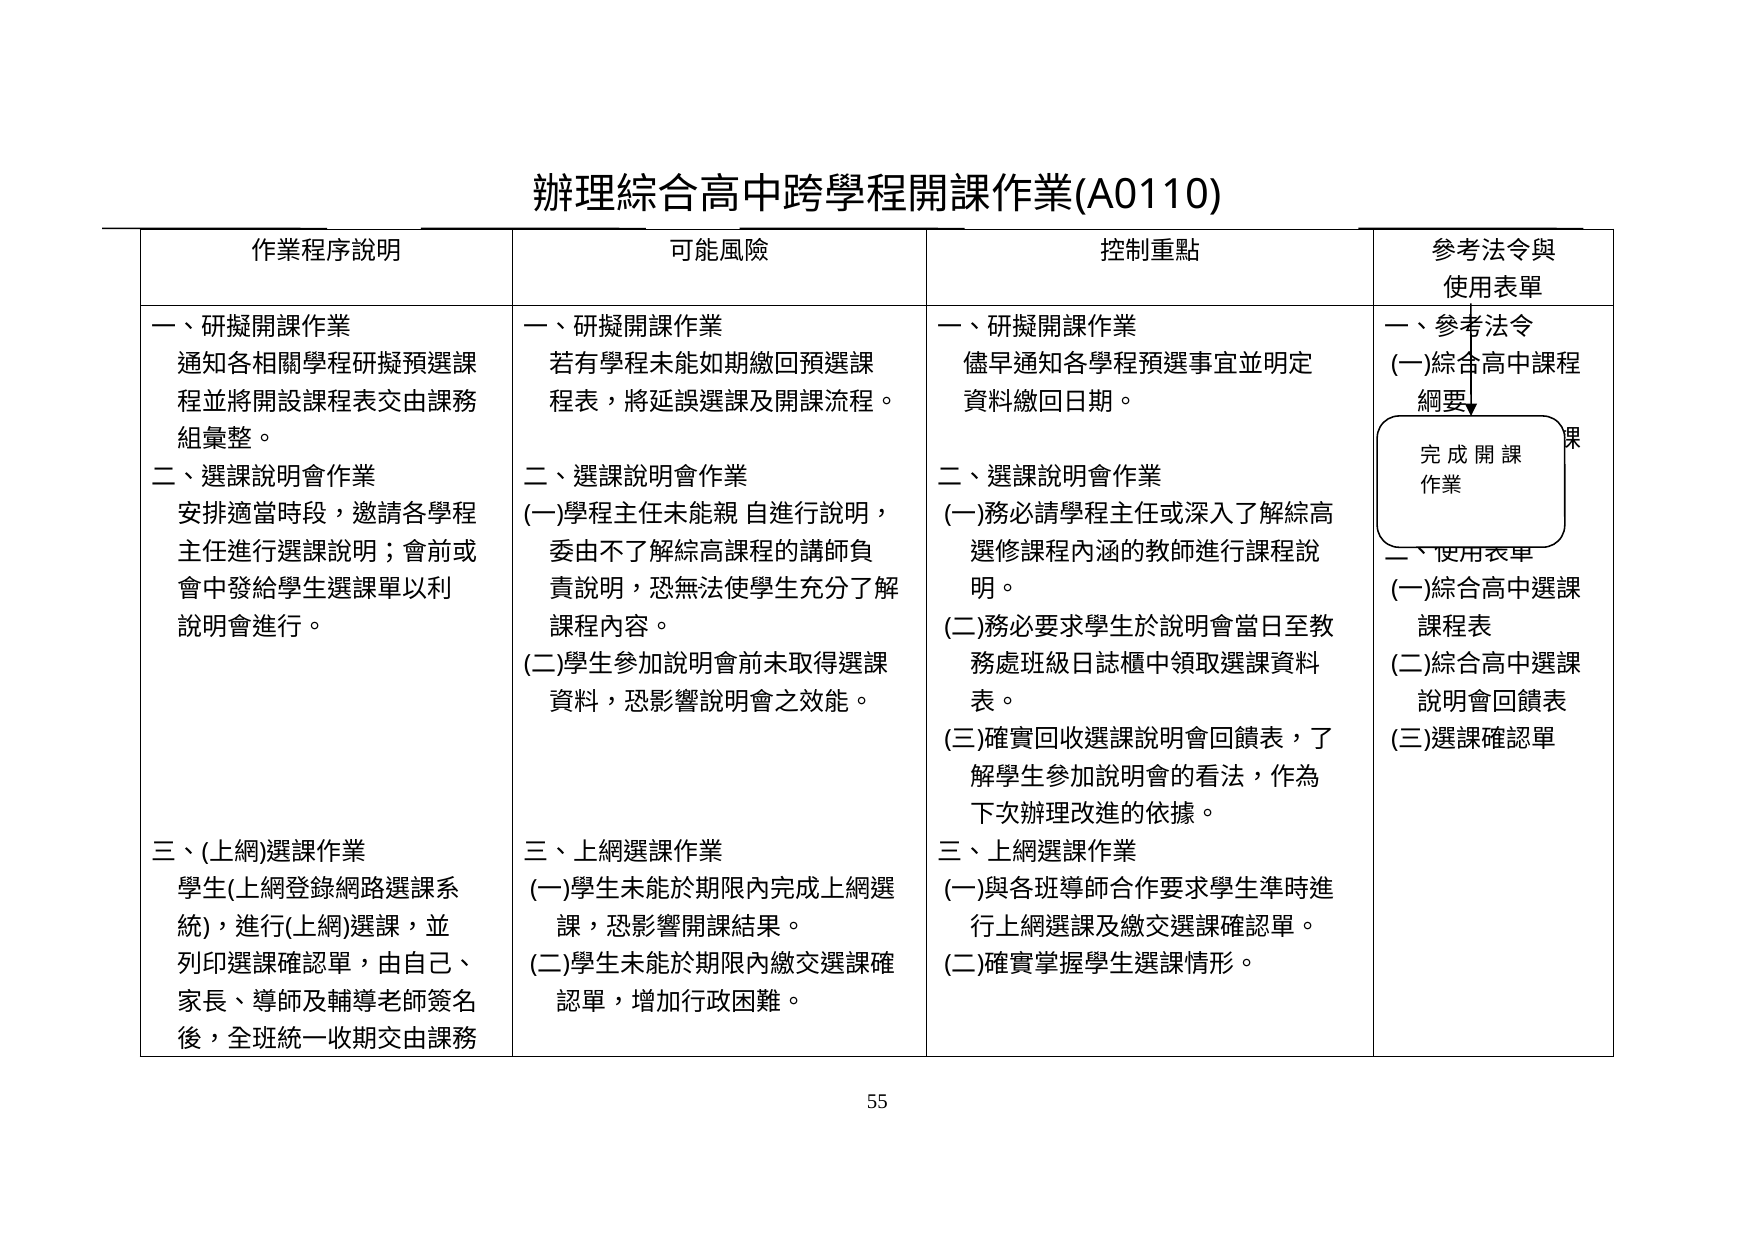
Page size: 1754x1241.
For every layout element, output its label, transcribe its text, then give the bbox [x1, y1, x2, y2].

table_header 控制重點 [927, 230, 1373, 304]
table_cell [927, 306, 1373, 1056]
table_header 參考法令與 使用表單 [1374, 230, 1613, 304]
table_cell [513, 306, 926, 1056]
text 辦理綜合高中跨學程開課作業(A0110) [177, 153, 1577, 228]
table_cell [1374, 306, 1613, 1056]
table_header 作業程序說明 [141, 230, 512, 304]
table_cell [141, 306, 512, 1056]
table_header 可能風險 [513, 230, 926, 304]
